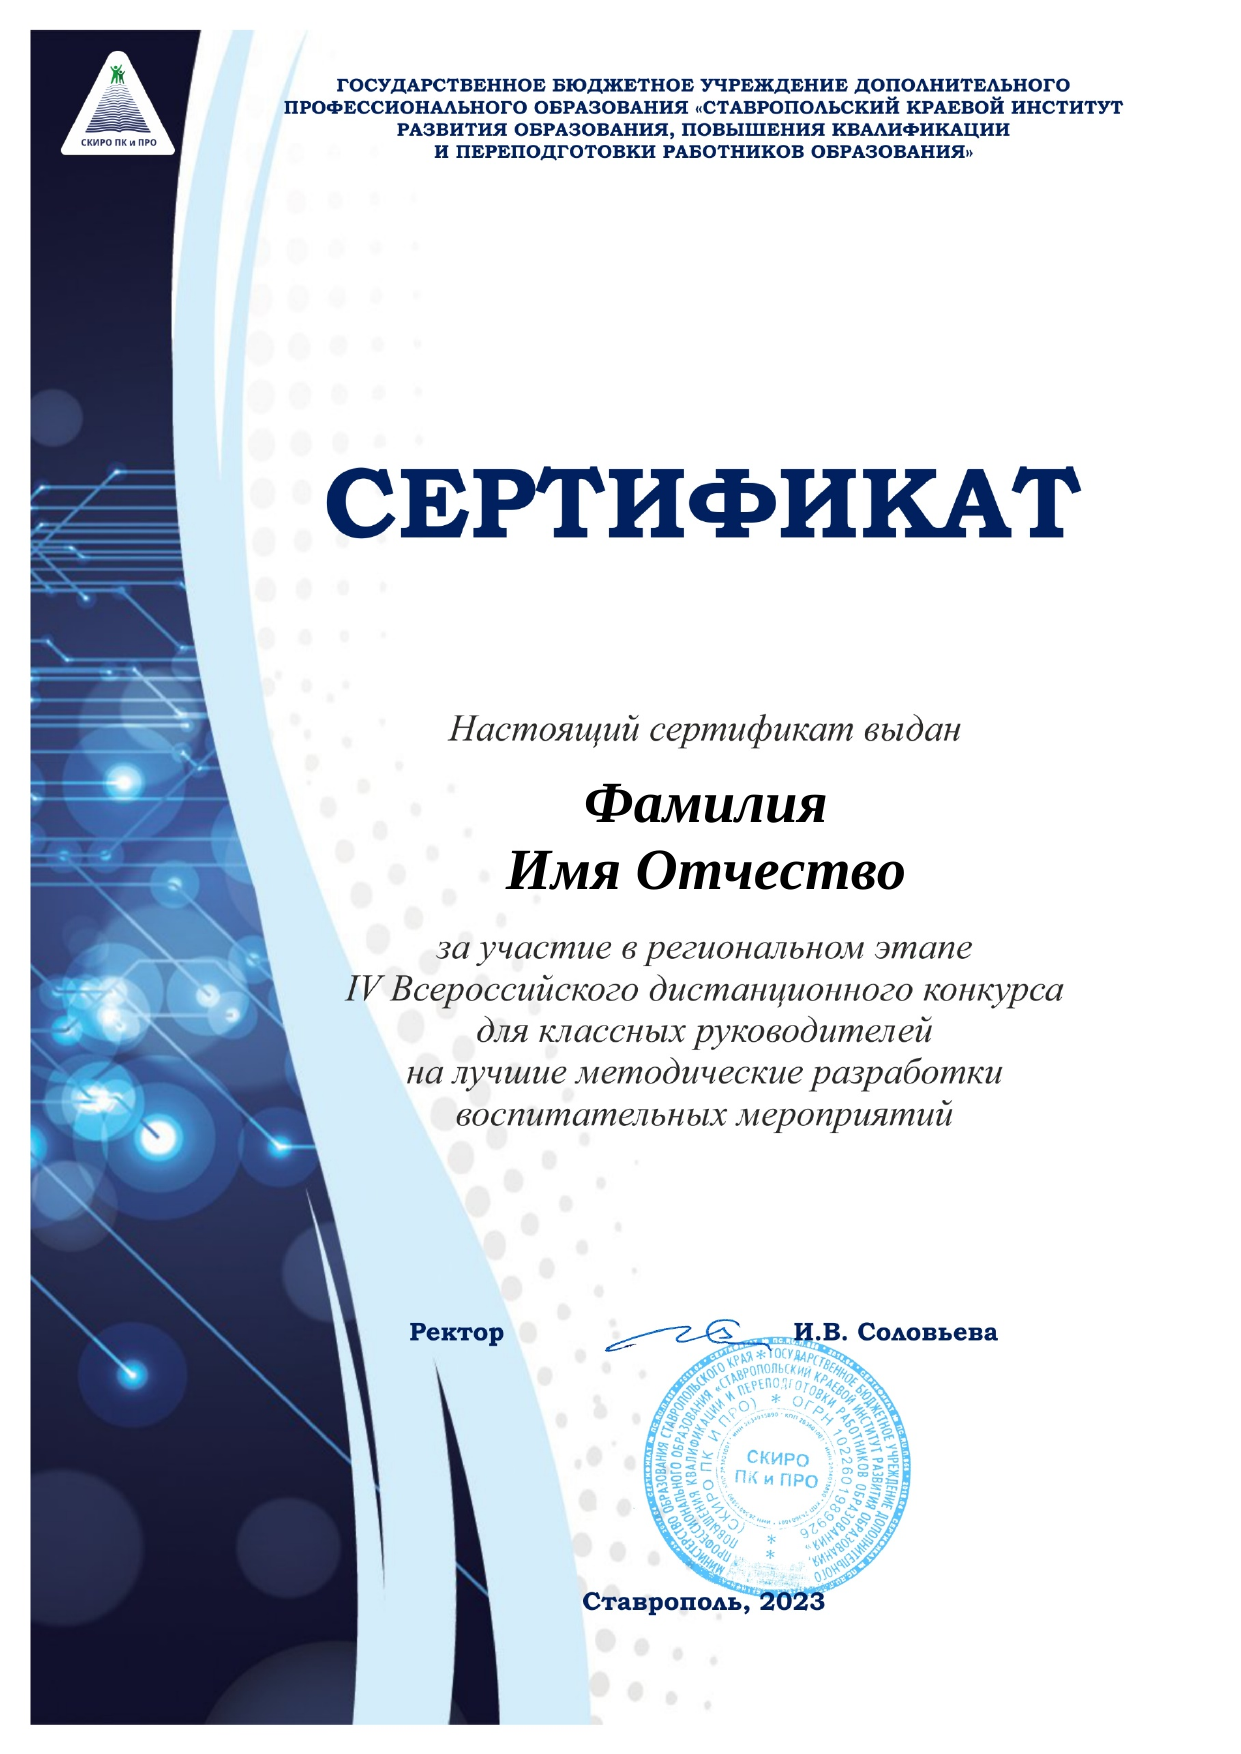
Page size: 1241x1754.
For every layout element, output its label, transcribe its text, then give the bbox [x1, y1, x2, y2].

picture [0, 0, 1241, 1754]
text Фамилия [177, 768, 1152, 835]
text Имя Отчество [177, 835, 1152, 902]
